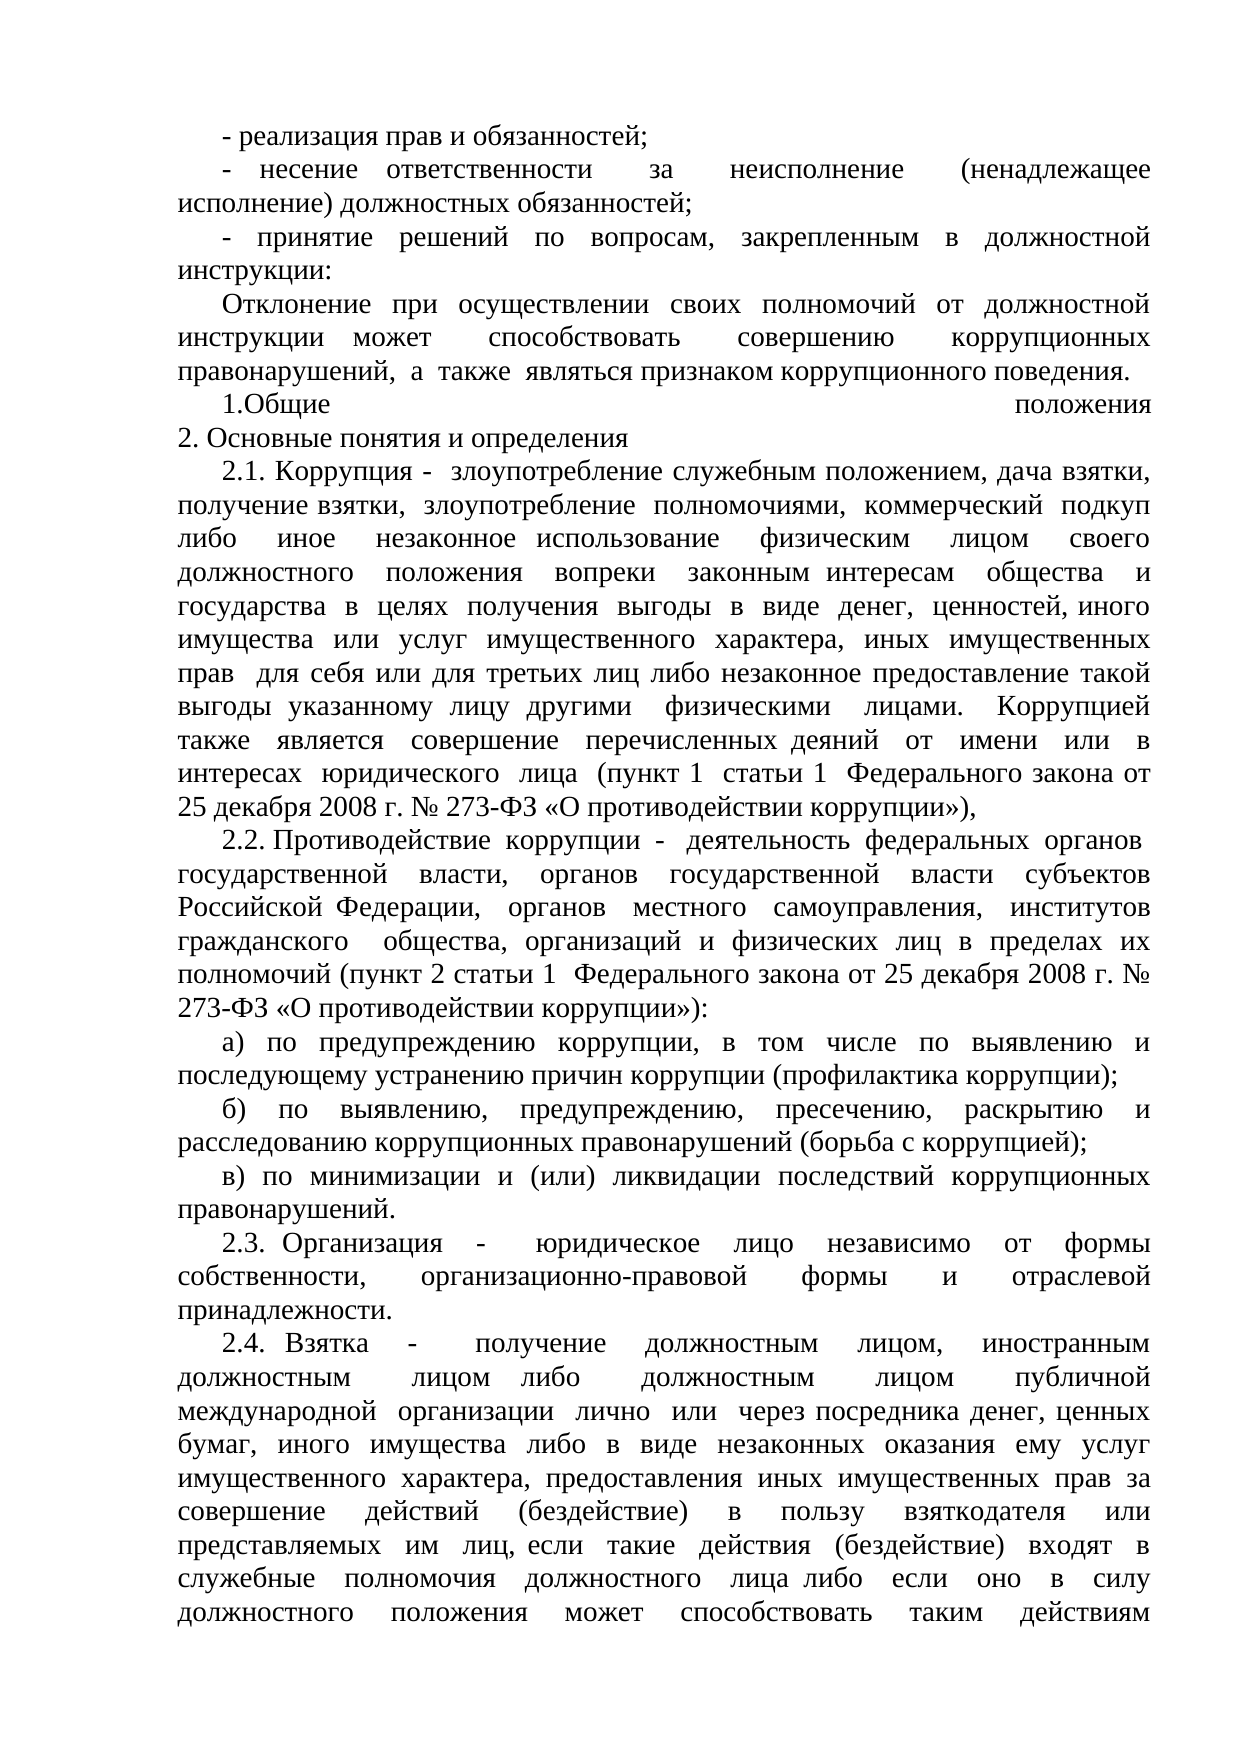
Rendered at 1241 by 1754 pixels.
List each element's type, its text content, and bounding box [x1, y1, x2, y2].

text 2.1. Коррупция - злоупотребление служебным положением, дача взятки, получение взятки, злоупотребление полномочиями, коммерческий подкуп либо иное незаконное использование физическим лицом своего должностного положения вопреки законным интересам общества и государства в целях получения выгоды в виде денег, ценностей, иного имущества или услуг имущественного характера, иных имущественных прав для себя или для третьих лиц либо незаконное предоставление такой выгоды указанному лицу другими физическими лицами. Коррупцией также является совершение перечисленных деяний от имени или в интересах юридического лица (пункт 1 статьи 1 Федерального закона от 25 декабря 2008 г. № 273-ФЗ «О противодействии коррупции»), [177, 453, 1152, 822]
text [177, 1326, 1152, 1627]
text 2.2. Противодействие коррупции - деятельность федеральных органов [177, 822, 1152, 856]
text - несение ответственности за неисполнение (ненадлежащее исполнение) должностных обязанностей; [177, 152, 1152, 219]
text а) по предупреждению коррупции, в том числе по выявлению и последующему устранению причин коррупции (профилактика коррупции); [177, 1024, 1152, 1091]
text 1.Общие положения 2. Основные понятия и определения [177, 386, 1152, 453]
text б) по выявлению, предупреждению, пресечению, раскрытию и расследованию коррупционных правонарушений (борьба с коррупцией); [177, 1091, 1152, 1158]
text 2.3. Организация - юридическое лицо независимо от формы собственности, организационно-правовой формы и отраслевой принадлежности. [177, 1225, 1152, 1326]
text в) по минимизации и (или) ликвидации последствий коррупционных правонарушений. [177, 1158, 1152, 1225]
text Отклонение при осуществлении своих полномочий от должностной инструкции может способствовать совершению коррупционных правонарушений, а также являться признаком коррупционного поведения. [177, 286, 1152, 386]
text - принятие решений по вопросам, закрепленным в должностной инструкции: [177, 219, 1152, 286]
text - реализация прав и обязанностей; [177, 118, 1152, 152]
text государственной власти, органов государственной власти субъектов Российской Федерации, органов местного самоуправления, институтов гражданского общества, организаций и физических лиц в пределах их полномочий (пункт 2 статьи 1 Федерального закона от 25 декабря 2008 г. № 273-ФЗ «О противодействии коррупции»): [177, 856, 1152, 1024]
